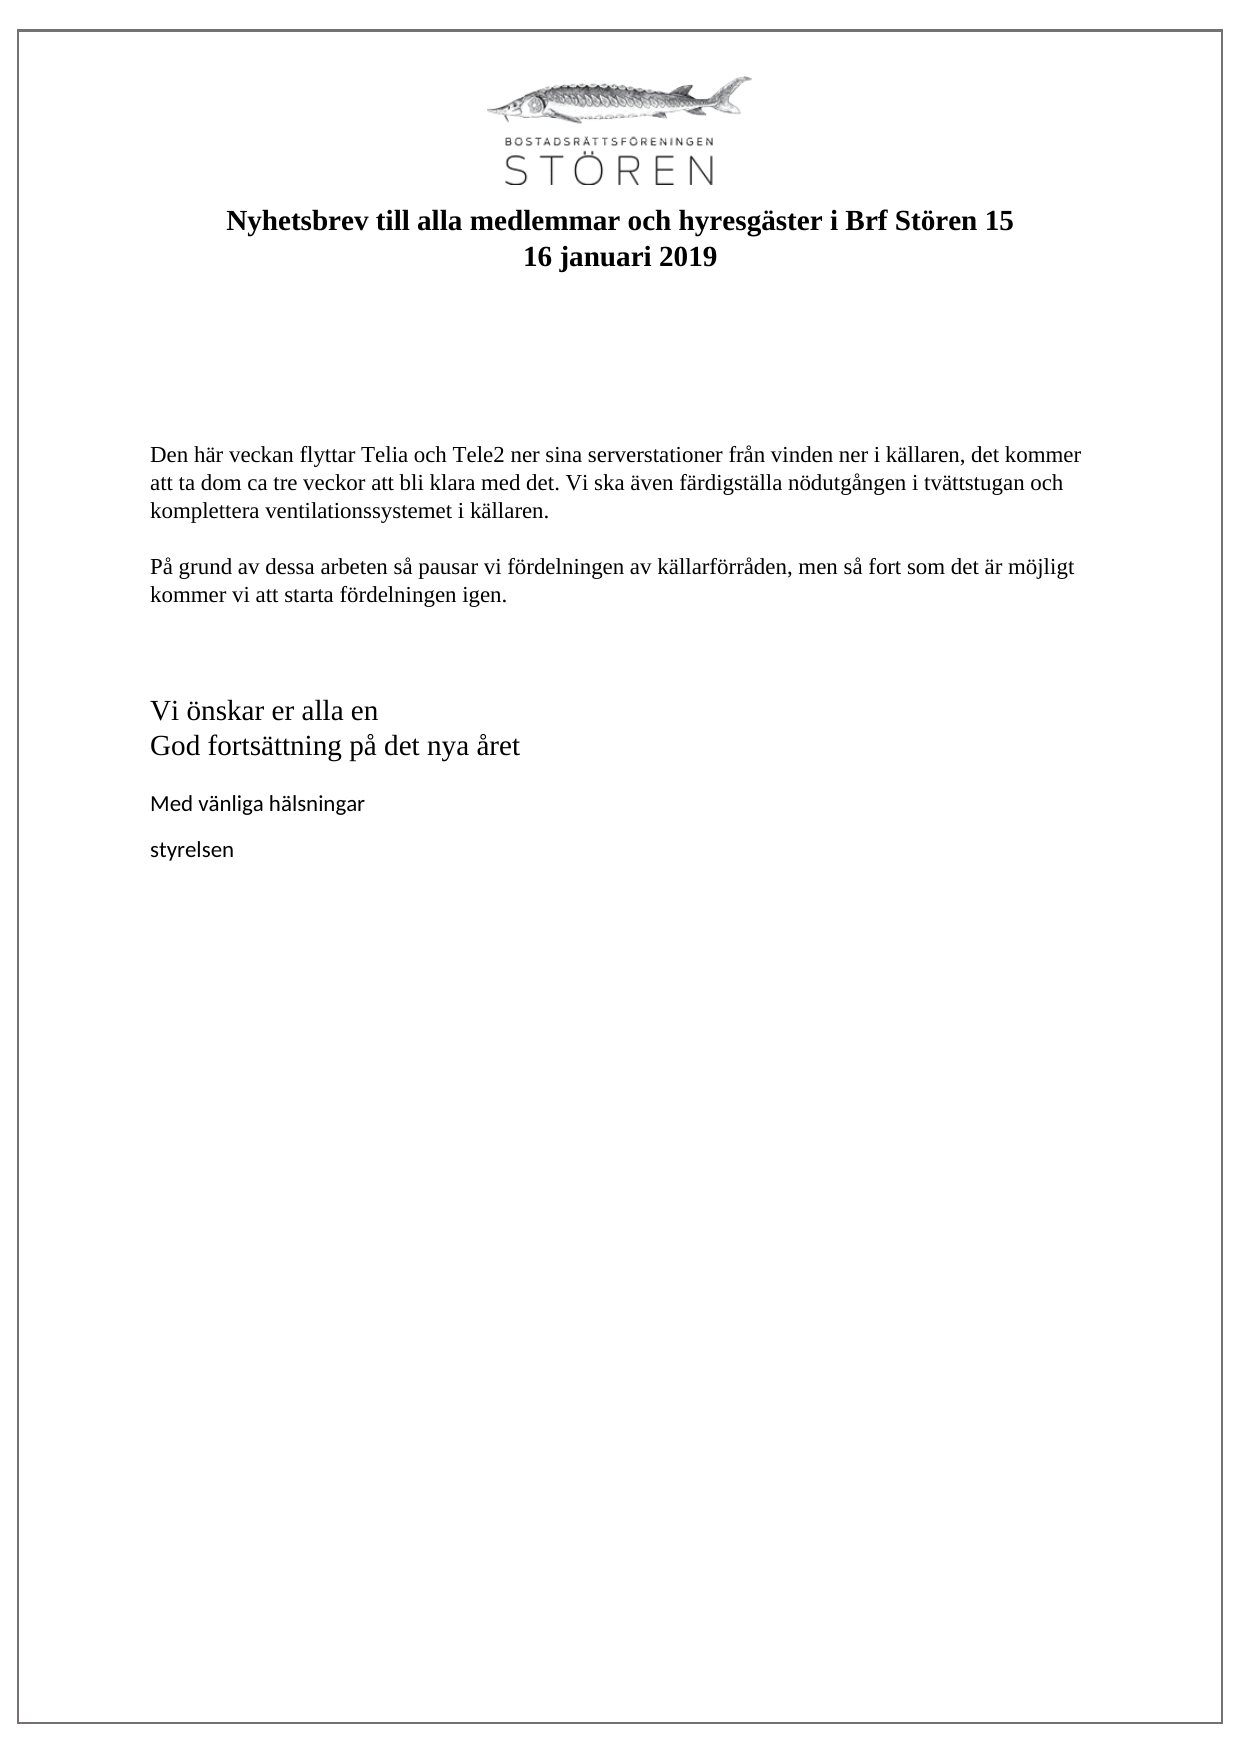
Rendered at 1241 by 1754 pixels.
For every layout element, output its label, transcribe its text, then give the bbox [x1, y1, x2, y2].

text Den här veckan flyttar Telia och Tele2 ner sina serverstationer från vinden ner i källaren, det kommer att ta dom ca tre veckor att bli klara med det. Vi ska även färdigställa nödutgången i tvättstugan och komplettera ventilationssystemet i källaren. [150, 442, 1090, 524]
text 16 januari 2019 [150, 239, 1090, 273]
text Vi önskar er alla en [150, 693, 1090, 726]
text God fortsättning på det nya året [150, 728, 1090, 762]
picture [485, 75, 756, 185]
text styrelsen [150, 835, 1090, 863]
text Med vänliga hälsningar [150, 789, 1090, 817]
text På grund av dessa arbeten så pausar vi fördelningen av källarförråden, men så fort som det är möjligt kommer vi att starta fördelningen igen. [150, 553, 1090, 607]
text Nyhetsbrev till alla medlemmar och hyresgäster i Brf Stören 15 [150, 203, 1090, 237]
